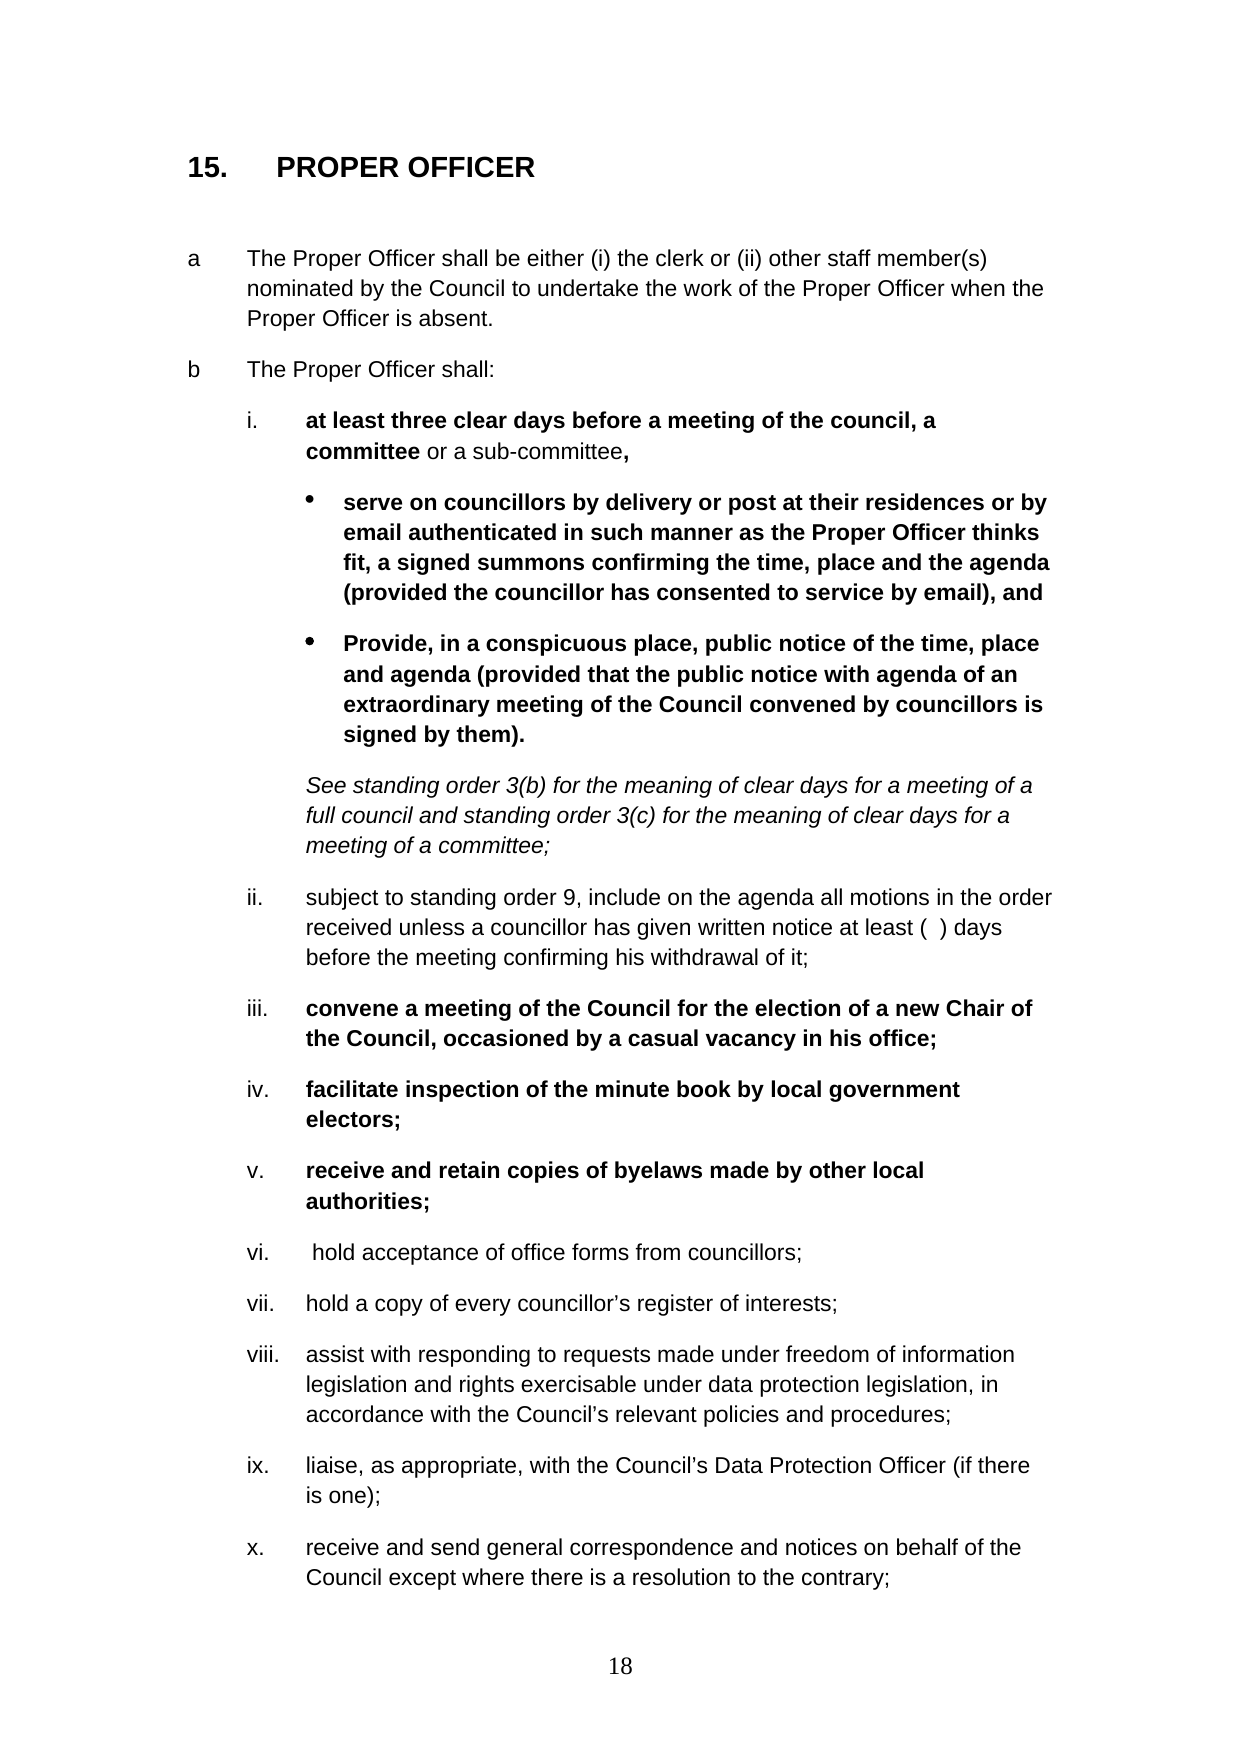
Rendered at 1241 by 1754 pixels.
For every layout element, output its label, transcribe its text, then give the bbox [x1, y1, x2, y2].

list hold a copy of every councillor’s register of interests; [247, 1290, 1053, 1316]
list The Proper Officer shall be either (i) the clerk or (ii) other staff member(s) nominated by the Council to undertake the work of the Proper Officer when the Proper Officer is absent. [187, 245, 1053, 332]
list subject to standing order 9, include on the agenda all motions in the order received unless a councillor has given written notice at least ( ) days before the meeting confirming his withdrawal of it; [247, 883, 1053, 970]
list receive and send general correspondence and notices on behalf of the Council except where there is a resolution to the contrary; [247, 1533, 1053, 1590]
subtitle PROPER OFFICER [187, 150, 1053, 219]
list receive and retain copies of byelaws made by other local authorities; [247, 1157, 1053, 1214]
list The Proper Officer shall: [187, 356, 1053, 383]
list facilitate inspection of the minute book by local government electors; [247, 1076, 1053, 1133]
list assist with responding to requests made under freedom of information legislation and rights exercisable under data protection legislation, in accordance with the Council’s relevant policies and procedures; [247, 1341, 1053, 1428]
list convene a meeting of the Council for the election of a new Chair of the Council, occasioned by a casual vacancy in his office; [247, 995, 1053, 1052]
text See standing order 3(b) for the meaning of clear days for a meeting of a full council and standing order 3(c) for the meaning of clear days for a meeting of a committee; [306, 772, 1053, 859]
list hold acceptance of office forms from councillors; [247, 1239, 1053, 1265]
list at least three clear days before a meeting of the council, a committee or a sub-committee, [247, 407, 1053, 464]
list serve on councillors by delivery or post at their residences or by email authenticated in such manner as the Proper Officer thinks fit, a signed summons confirming the time, place and the agenda (provided the councillor has consented to service by email), and [306, 489, 1053, 606]
list Provide, in a conspicuous place, public notice of the time, place and agenda (provided that the public notice with agenda of an extraordinary meeting of the Council convened by councillors is signed by them). [306, 630, 1053, 747]
list liaise, as appropriate, with the Council’s Data Protection Officer (if there is one); [247, 1452, 1053, 1509]
